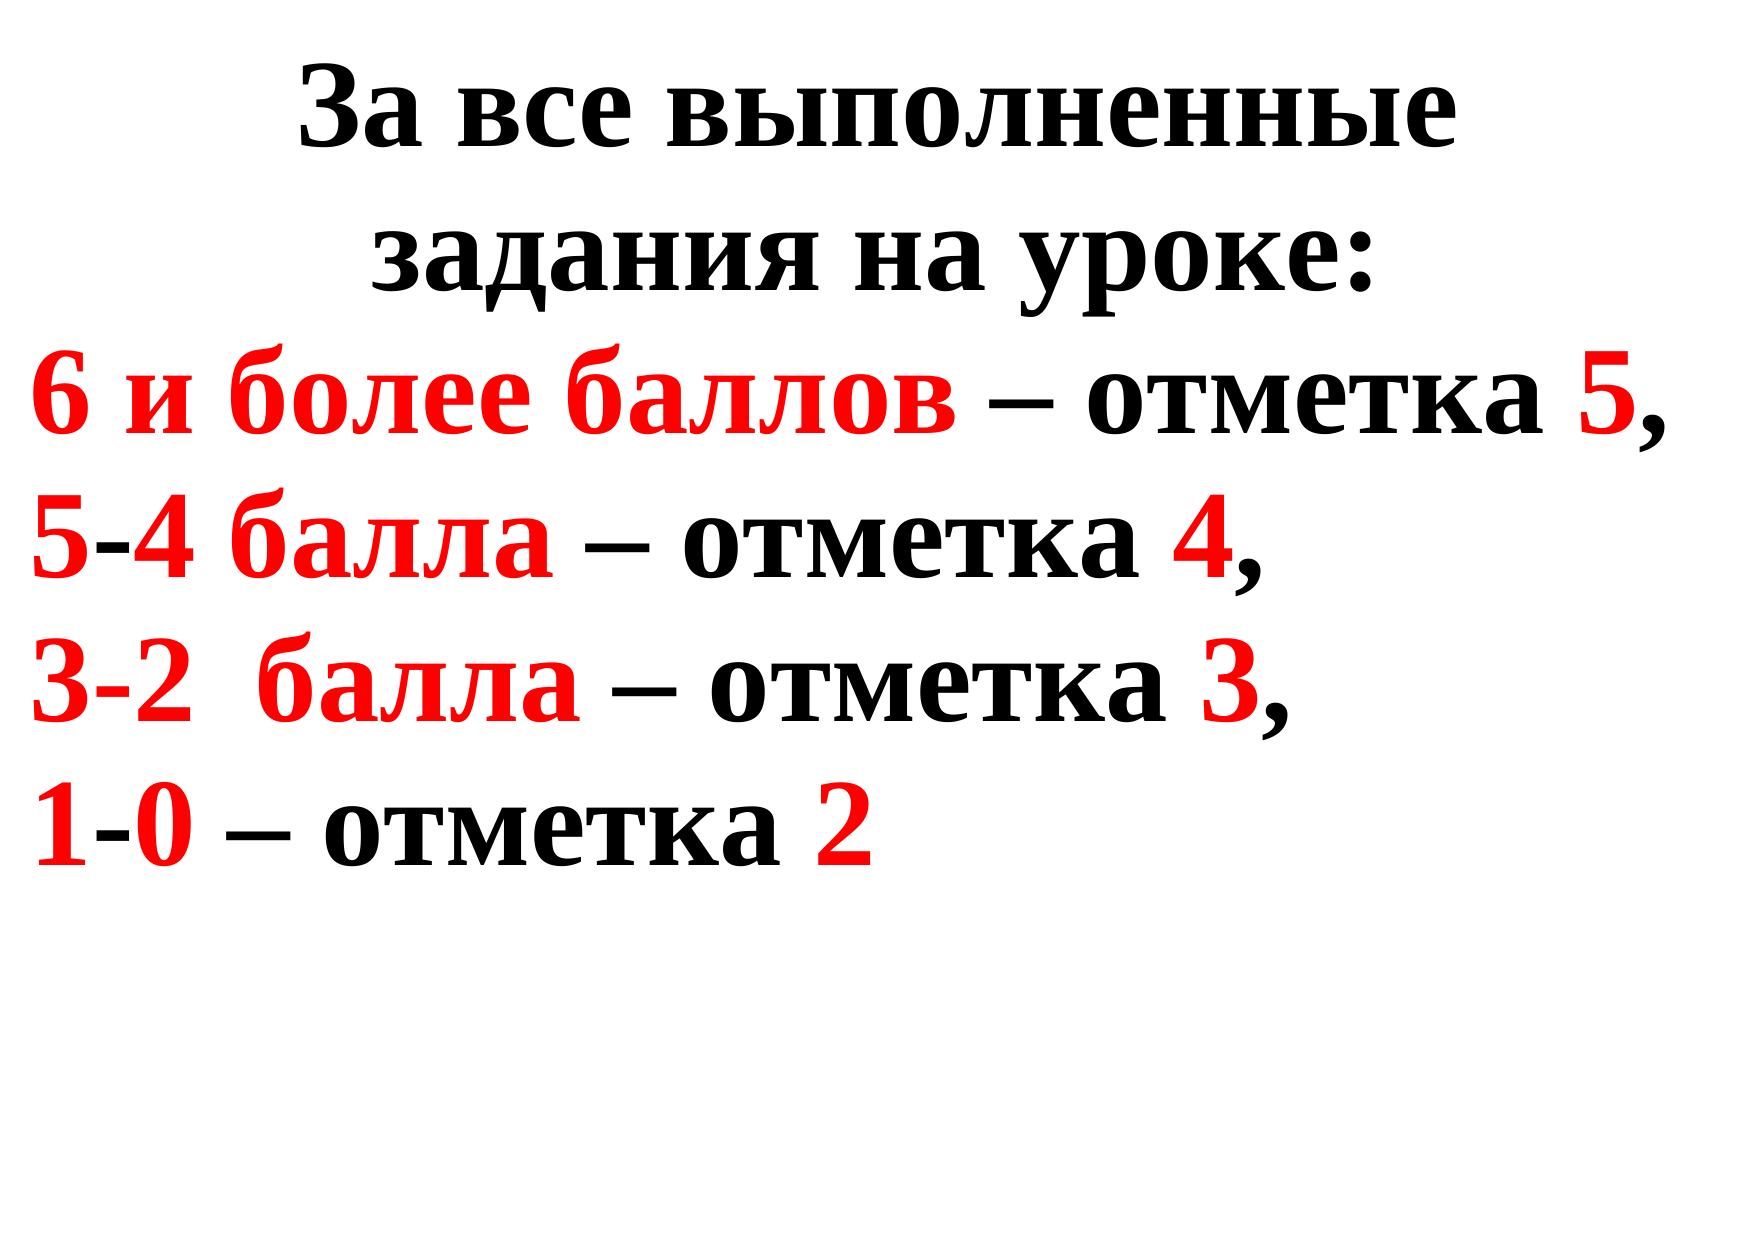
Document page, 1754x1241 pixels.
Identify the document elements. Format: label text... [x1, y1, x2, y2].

text За все выполненные [29, 29, 1724, 173]
text задания на уроке: [29, 173, 1724, 317]
text 5-4 балла – отметка 4, [29, 461, 1724, 604]
text 6 и более баллов – отметка 5, [29, 317, 1724, 461]
text 1-0 – отметка 2 [29, 748, 1724, 892]
list балла – отметка 3, [29, 604, 1724, 748]
